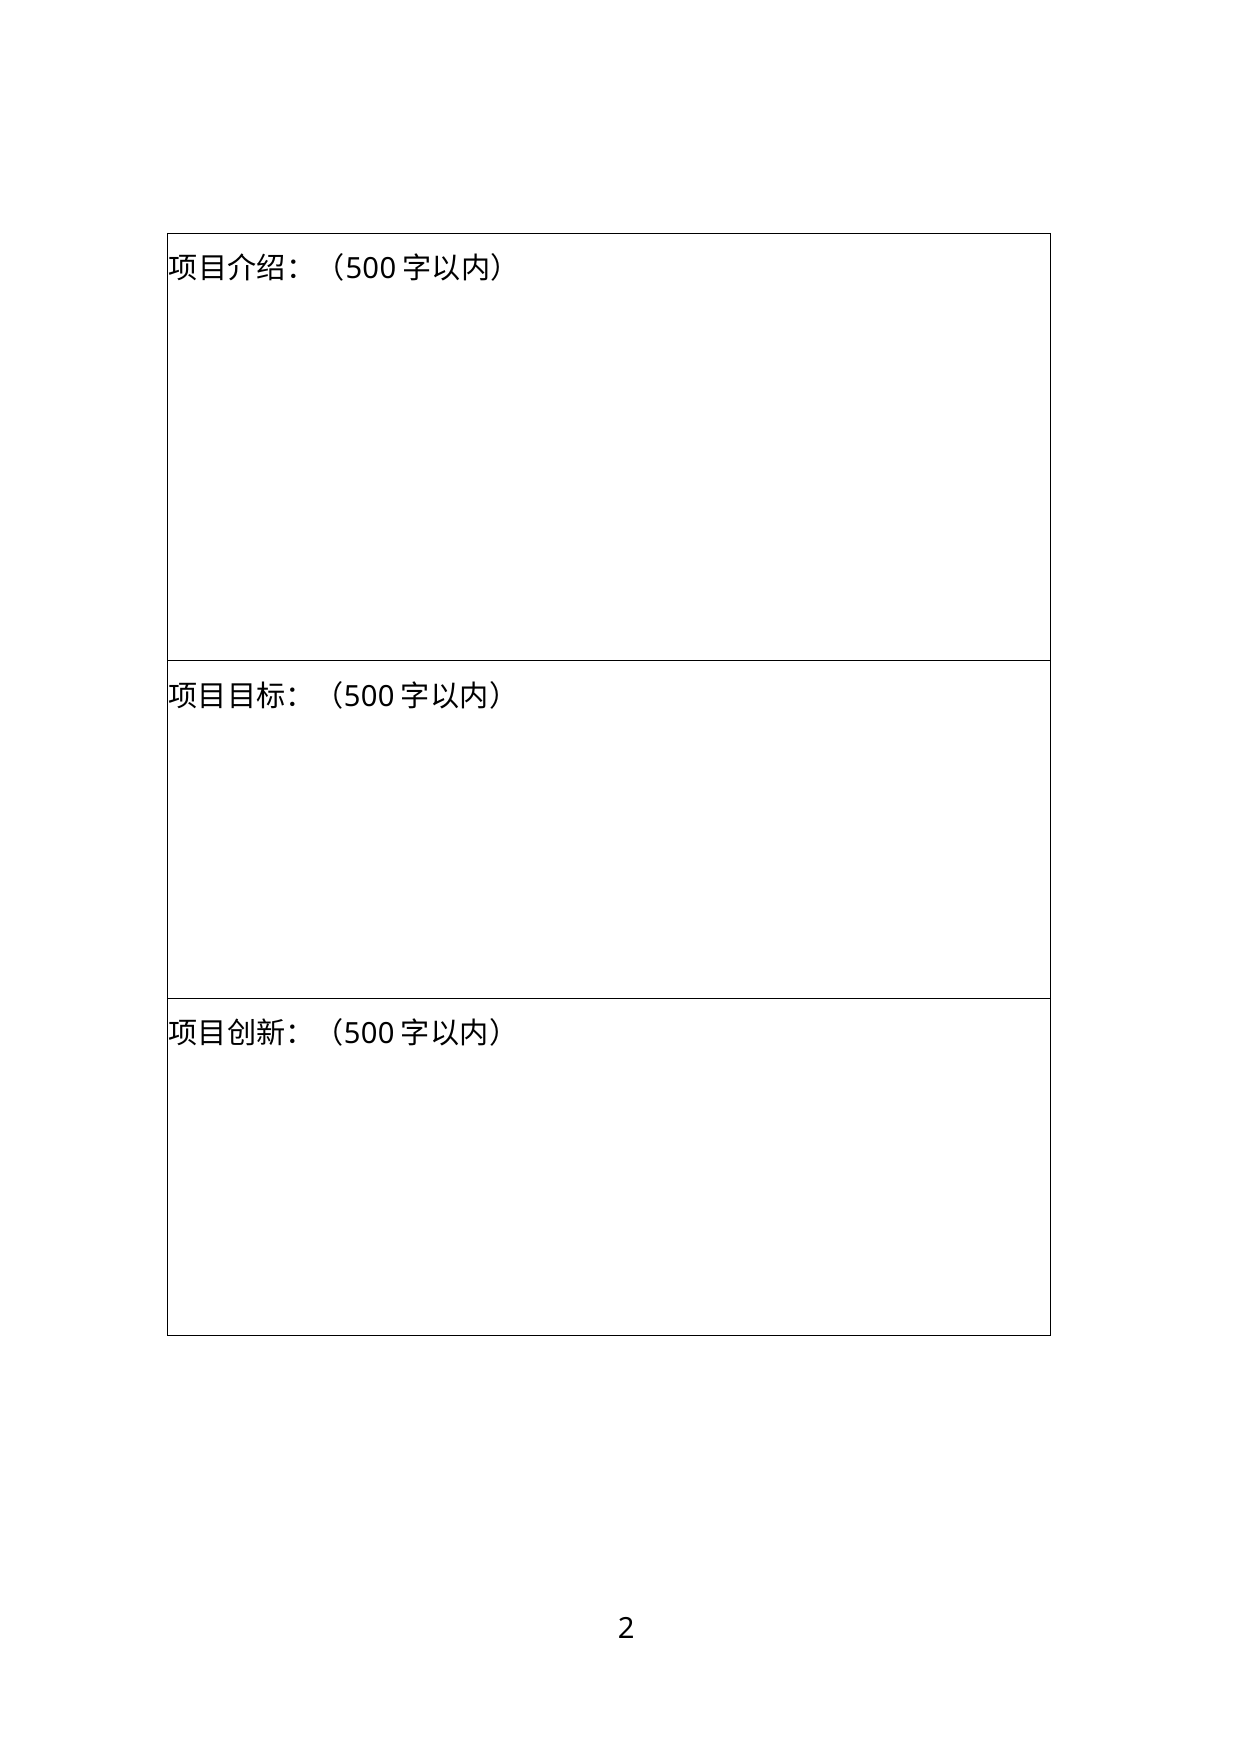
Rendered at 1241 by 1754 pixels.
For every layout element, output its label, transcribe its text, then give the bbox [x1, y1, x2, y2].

table_cell 项目创新：（500字以内） [168, 999, 1050, 1335]
table_cell 项目目标：（500字以内） [168, 661, 1050, 998]
table_cell 项目介绍：（500字以内） [168, 234, 1050, 660]
